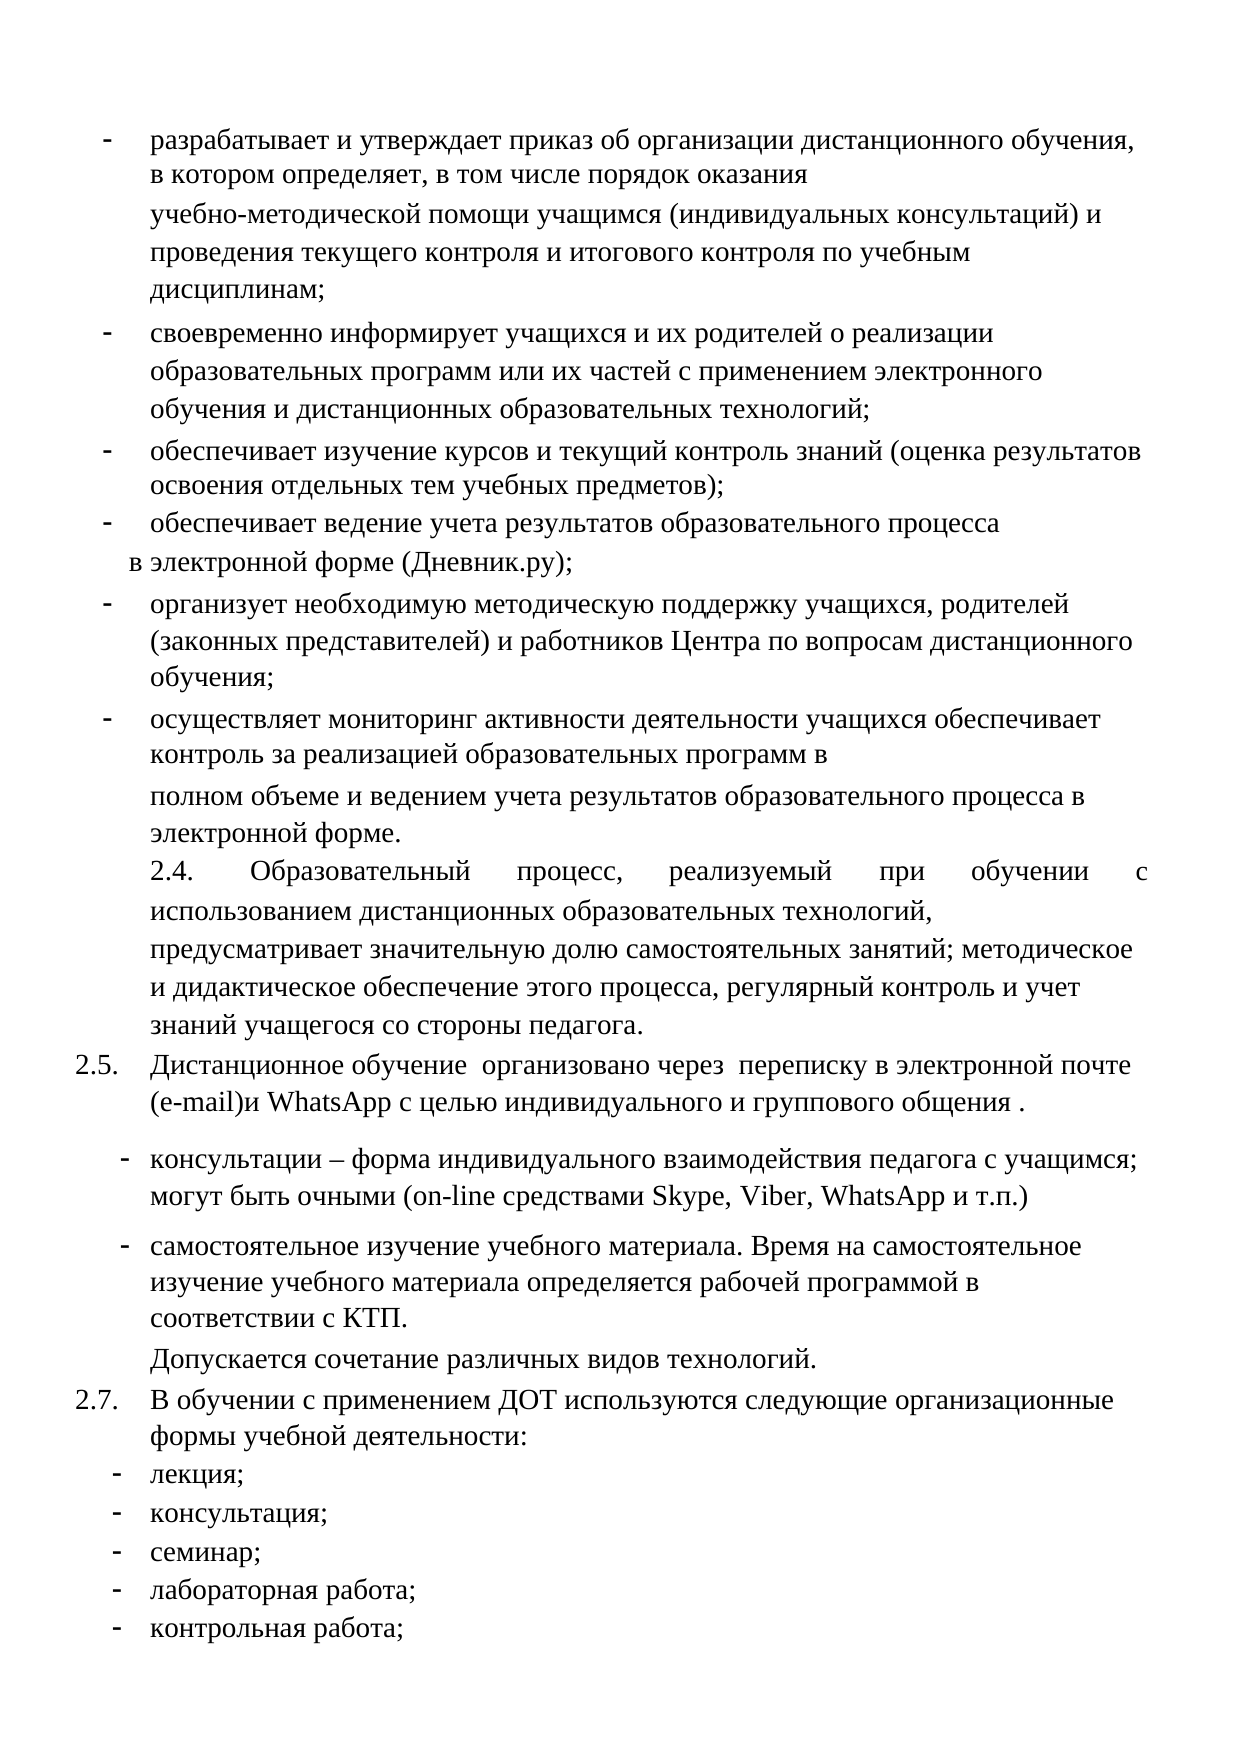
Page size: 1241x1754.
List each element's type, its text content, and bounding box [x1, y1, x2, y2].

list разрабатывает и утверждает приказ об организации дистанционного обучения, в котором определяет, в том числе порядок оказания [102, 122, 1152, 190]
text полном объеме и ведением учета результатов образовательного процесса в электронной форме. [150, 778, 1152, 848]
text 2.4. Образовательный процесс, реализуемый при обучении с [150, 853, 1152, 887]
text учебно-методической помощи учащимся (индивидуальных консультаций) и проведения текущего контроля и итогового контроля по учебным дисциплинам; [150, 196, 1152, 305]
text 2.5. Дистанционное обучение организовано через переписку в электронной почте (e-mail)и WhatsApp с целью индивидуального и группового общения . [75, 1047, 1152, 1118]
list электронной форме (Дневник.ру); [128, 544, 1152, 578]
list обеспечивает изучение курсов и текущий контроль знаний (оценка результатов освоения отдельных тем учебных предметов); [102, 433, 1152, 501]
list самостоятельное изучение учебного материала. Время на самостоятельное изучение учебного материала определяется рабочей программой в соответствии с КТП. [120, 1228, 1152, 1334]
list контрольная работа; [112, 1611, 1152, 1644]
list семинар; [112, 1534, 1152, 1567]
list консультация; [112, 1495, 1152, 1529]
list лабораторная работа; [112, 1572, 1152, 1606]
text использованием дистанционных образовательных технологий, предусматривает значительную долю самостоятельных занятий; методическое и дидактическое обеспечение этого процесса, регулярный контроль и учет знаний учащегося со стороны педагога. [150, 893, 1152, 1040]
list консультации – форма индивидуального взаимодействия педагога с учащимся; могут быть очными (on-line средствами Skype, Viber, WhatsApp и т.п.) [120, 1141, 1152, 1211]
list лекция; [112, 1457, 1152, 1490]
list организует необходимую методическую поддержку учащихся, родителей (законных представителей) и работников Центра по вопросам дистанционного обучения; [102, 587, 1152, 693]
text 2.7. В обучении с применением ДОТ используются следующие организационные формы учебной деятельности: [75, 1382, 1152, 1452]
list осуществляет мониторинг активности деятельности учащихся обеспечивает контроль за реализацией образовательных программ в [102, 701, 1152, 770]
list своевременно информирует учащихся и их родителей о реализации образовательных программ или их частей с применением электронного обучения и дистанционных образовательных технологий; [102, 316, 1152, 424]
text Допускается сочетание различных видов технологий. [150, 1341, 1152, 1375]
list обеспечивает ведение учета результатов образовательного процесса [102, 506, 1152, 539]
